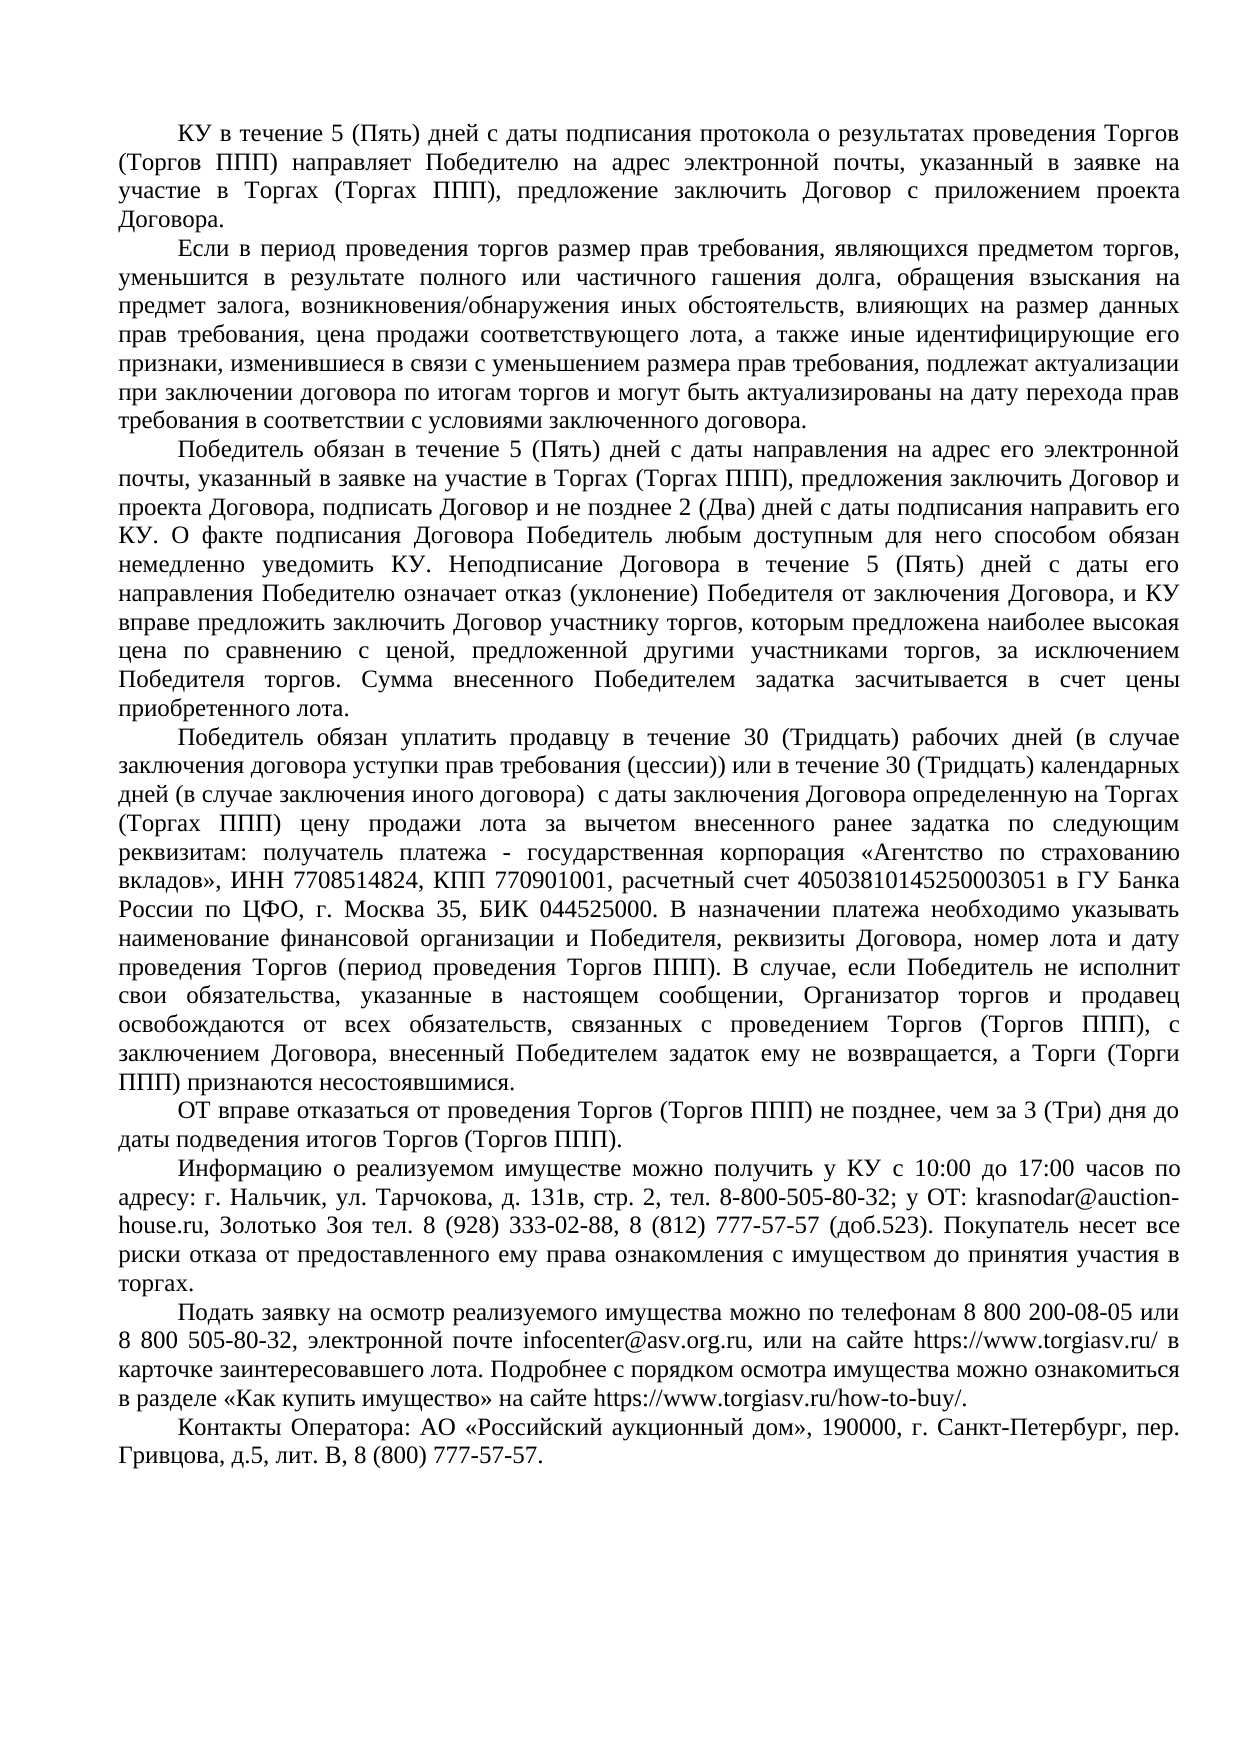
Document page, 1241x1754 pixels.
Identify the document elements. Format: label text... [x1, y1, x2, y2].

text Победитель обязан уплатить продавцу в течение 30 (Тридцать) рабочих дней (в случае заключения договора уступки прав требования (цессии)) или в течение 30 (Тридцать) календарных дней (в случае заключения иного договора) с даты заключения Договора определенную на Торгах (Торгах ППП) цену продажи лота за вычетом внесенного ранее задатка по следующим реквизитам: получатель платежа - государственная корпорация «Агентство по страхованию вкладов», ИНН 7708514824, КПП 770901001, расчетный счет 40503810145250003051 в ГУ Банка России по ЦФО, г. Москва 35, БИК 044525000. В назначении платежа необходимо указывать наименование финансовой организации и Победителя, реквизиты Договора, номер лота и дату проведения Торгов (период проведения Торгов ППП). В случае, если Победитель не исполнит свои обязательства, указанные в настоящем сообщении, Организатор торгов и продавец освобождаются от всех обязательств, связанных с проведением Торгов (Торгов ППП), с заключением Договора, внесенный Победителем задаток ему не возвращается, а Торги (Торги ППП) признаются несостоявшимися. [118, 722, 1181, 1096]
text Контакты Оператора: АО «Российский аукционный дом», 190000, г. Санкт-Петербург, пер. Гривцова, д.5, лит. В, 8 (800) 777-57-57. [118, 1412, 1181, 1469]
text Если в период проведения торгов размер прав требования, являющихся предметом торгов, уменьшится в результате полного или частичного гашения долга, обращения взыскания на предмет залога, возникновения/обнаружения иных обстоятельств, влияющих на размер данных прав требования, цена продажи соответствующего лота, а также иные идентифицирующие его признаки, изменившиеся в связи с уменьшением размера прав требования, подлежат актуализации при заключении договора по итогам торгов и могут быть актуализированы на дату перехода прав требования в соответствии с условиями заключенного договора. [118, 233, 1181, 434]
text Победитель обязан в течение 5 (Пять) дней с даты направления на адрес его электронной почты, указанный в заявке на участие в Торгах (Торгах ППП), предложения заключить Договор и проекта Договора, подписать Договор и не позднее 2 (Два) дней с даты подписания направить его КУ. О факте подписания Договора Победитель любым доступным для него способом обязан немедленно уведомить КУ. Неподписание Договора в течение 5 (Пять) дней с даты его направления Победителю означает отказ (уклонение) Победителя от заключения Договора, и КУ вправе предложить заключить Договор участнику торгов, которым предложена наиболее высокая цена по сравнению с ценой, предложенной другими участниками торгов, за исключением Победителя торгов. Сумма внесенного Победителем задатка засчитывается в счет цены приобретенного лота. [118, 434, 1181, 722]
text Подать заявку на осмотр реализуемого имущества можно по телефонам 8 800 200-08-05 или 8 800 505-80-32, электронной почте infocenter@asv.org.ru, или на сайте https://www.torgiasv.ru/ в карточке заинтересовавшего лота. Подробнее с порядком осмотра имущества можно ознакомиться в разделе «Как купить имущество» на сайте https://www.torgiasv.ru/how-to-buy/. [118, 1297, 1181, 1412]
text ОТ вправе отказаться от проведения Торгов (Торгов ППП) не позднее, чем за 3 (Три) дня до даты подведения итогов Торгов (Торгов ППП). [118, 1096, 1181, 1153]
text КУ в течение 5 (Пять) дней с даты подписания протокола о результатах проведения Торгов (Торгов ППП) направляет Победителю на адрес электронной почты, указанный в заявке на участие в Торгах (Торгах ППП), предложение заключить Договор с приложением проекта Договора. [118, 118, 1181, 233]
text Информацию о реализуемом имуществе можно получить у КУ с 10:00 до 17:00 часов по адресу: г. Нальчик, ул. Тарчокова, д. 131в, стр. 2, тел. 8-800-505-80-32; у ОТ: krasnodar@auction-house.ru, Золотько Зоя тел. 8 (928) 333-02-88, 8 (812) 777-57-57 (доб.523). Покупатель несет все риски отказа от предоставленного ему права ознакомления с имуществом до принятия участия в торгах. [118, 1153, 1181, 1297]
